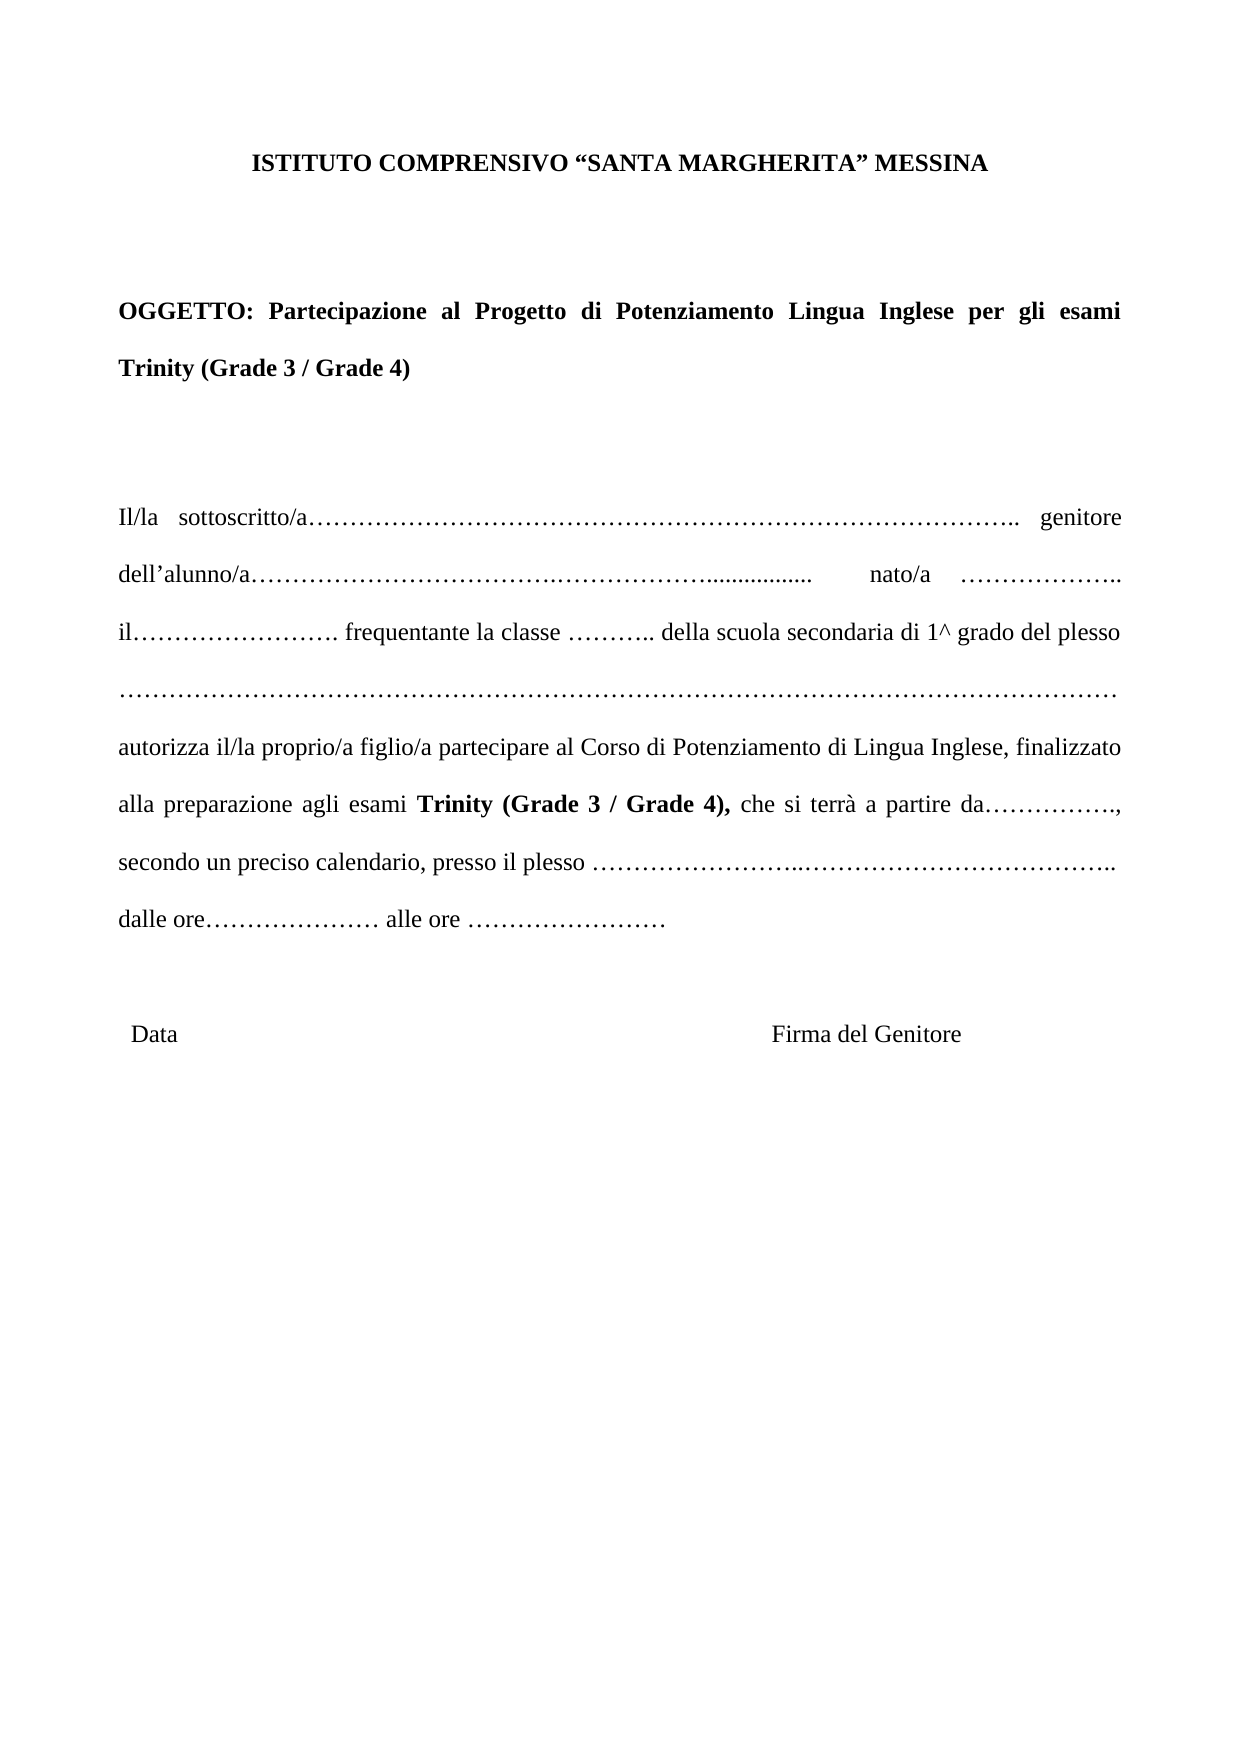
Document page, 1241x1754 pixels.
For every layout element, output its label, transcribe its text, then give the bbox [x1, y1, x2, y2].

text Il/la sottoscritto/a………………………………………………………………………….. genitore dell’alunno/a……………………………….………………................. nato/a ……………….. il……………………. frequentante la classe ……….. della scuola secondaria di 1^ grado del plesso ………………………………………………………………………………………………………… [118, 502, 1122, 703]
text ISTITUTO COMPRENSIVO “SANTA MARGHERITA” MESSINA [118, 148, 1122, 176]
text autorizza il/la proprio/a figlio/a partecipare al Corso di Potenziamento di Lingua Inglese, finalizzato alla preparazione agli esami Trinity (Grade 3 / Grade 4), che si terrà a partire da……………., secondo un preciso calendario, presso il plesso ……………………..……………………………….. [118, 732, 1122, 876]
text Data Firma del Genitore [118, 1019, 1122, 1048]
text dalle ore………………… alle ore …………………… [118, 904, 1122, 933]
text OGGETTO: Partecipazione al Progetto di Potenziamento Lingua Inglese per gli esami Trinity (Grade 3 / Grade 4) [118, 296, 1122, 382]
